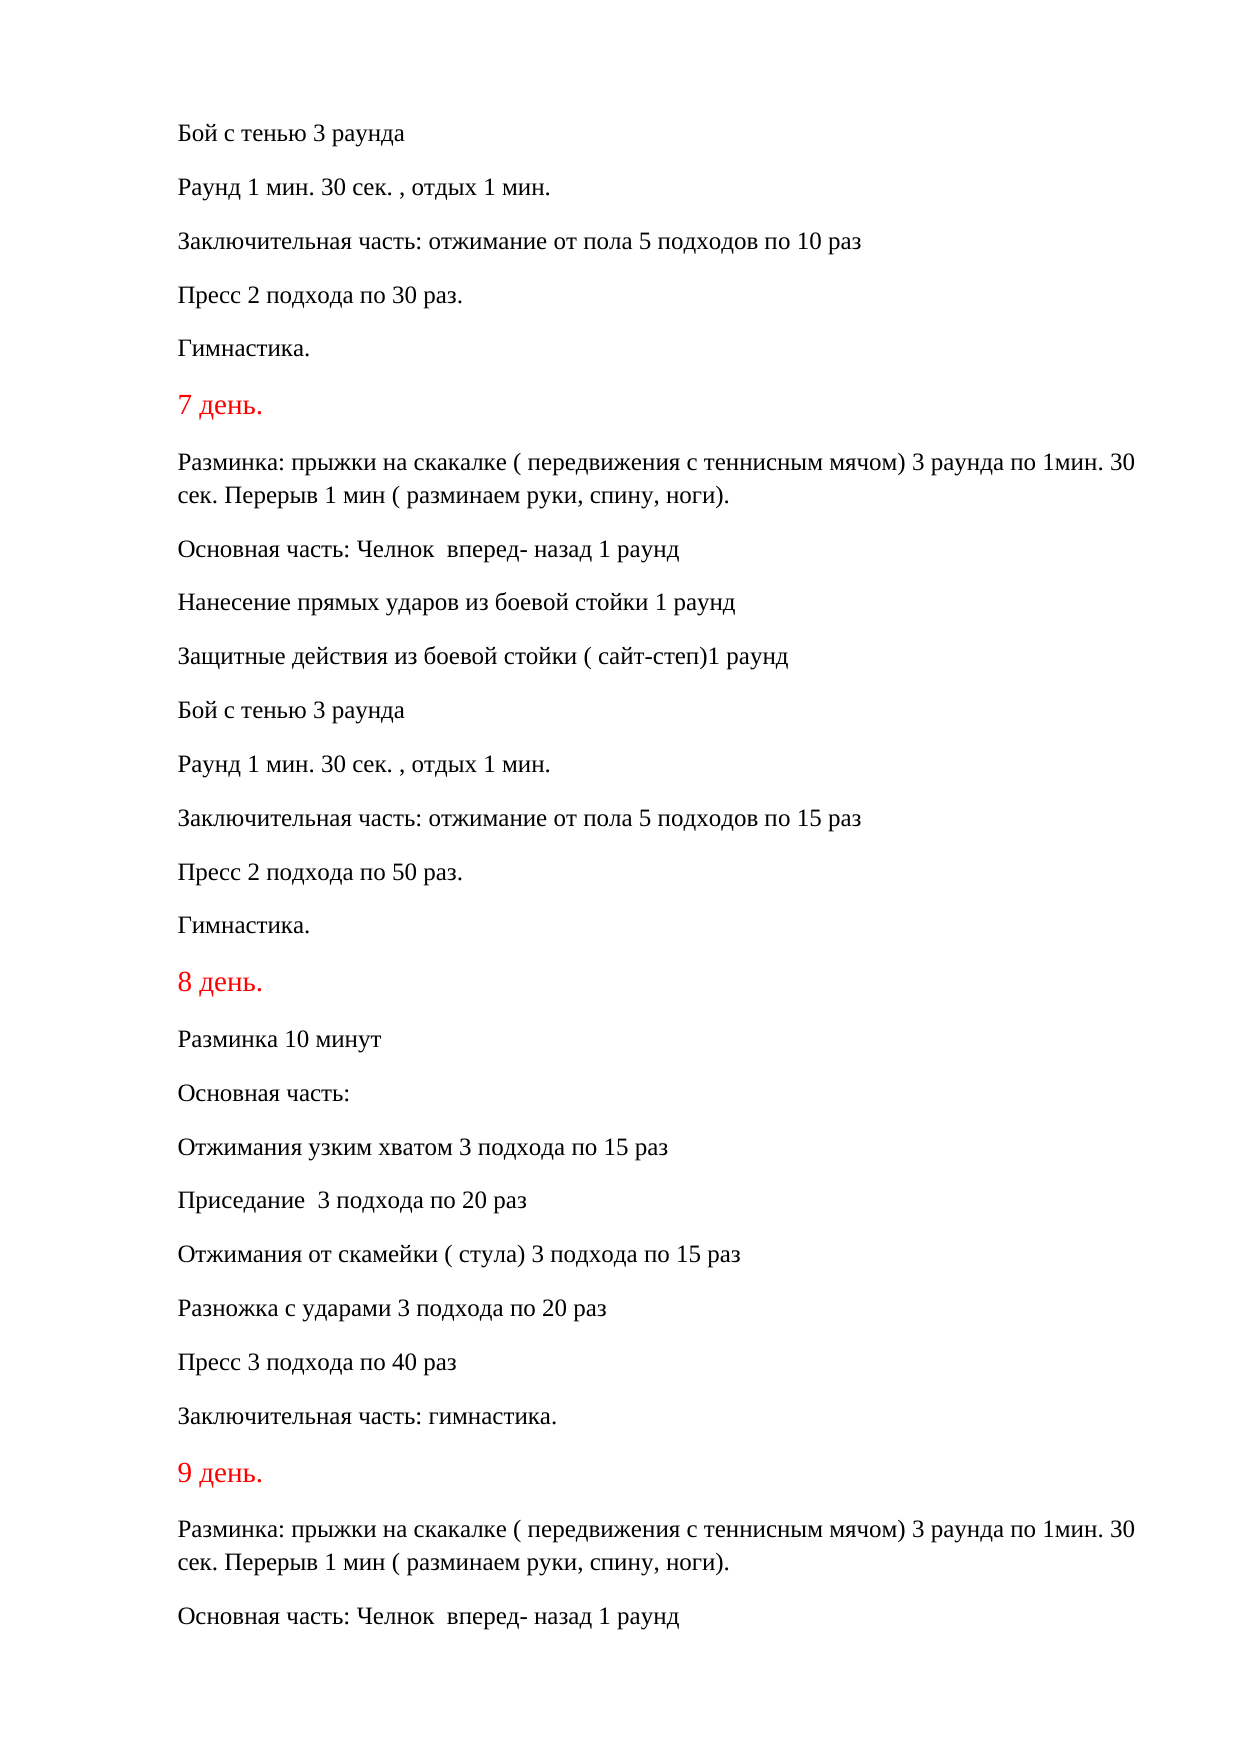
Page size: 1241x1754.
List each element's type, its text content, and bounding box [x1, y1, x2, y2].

text Защитные действия из боевой стойки ( сайт-степ)1 раунд [177, 641, 1152, 670]
text Бой с тенью 3 раунда [177, 118, 1152, 147]
text Основная часть: Челнок вперед- назад 1 раунд [177, 534, 1152, 562]
text Гимнастика. [177, 333, 1152, 362]
text Основная часть: [177, 1078, 1152, 1106]
text Нанесение прямых ударов из боевой стойки 1 раунд [177, 587, 1152, 616]
text Разминка 10 минут [177, 1024, 1152, 1053]
text Пресс 3 подхода по 40 раз [177, 1347, 1152, 1376]
text Разножка с ударами 3 подхода по 20 раз [177, 1293, 1152, 1322]
text Основная часть: Челнок вперед- назад 1 раунд [177, 1601, 1152, 1630]
text Бой с тенью 3 раунда [177, 695, 1152, 724]
text Заключительная часть: гимнастика. [177, 1401, 1152, 1429]
text Приседание 3 подхода по 20 раз [177, 1185, 1152, 1214]
text Пресс 2 подхода по 30 раз. [177, 280, 1152, 308]
text 7 день. [177, 387, 1152, 421]
text Раунд 1 мин. 30 сек. , отдых 1 мин. [177, 172, 1152, 201]
text Заключительная часть: отжимание от пола 5 подходов по 10 раз [177, 226, 1152, 254]
text Разминка: прыжки на скакалке ( передвижения с теннисным мячом) 3 раунда по 1мин. 30 сек. Перерыв 1 мин ( разминаем руки, спину, ноги). [177, 447, 1152, 508]
text Гимнастика. [177, 911, 1152, 939]
text Отжимания от скамейки ( стула) 3 подхода по 15 раз [177, 1239, 1152, 1268]
text Заключительная часть: отжимание от пола 5 подходов по 15 раз [177, 803, 1152, 832]
text 8 день. [177, 964, 1152, 998]
text Разминка: прыжки на скакалке ( передвижения с теннисным мячом) 3 раунда по 1мин. 30 сек. Перерыв 1 мин ( разминаем руки, спину, ноги). [177, 1514, 1152, 1576]
text Пресс 2 подхода по 50 раз. [177, 857, 1152, 886]
text Раунд 1 мин. 30 сек. , отдых 1 мин. [177, 749, 1152, 778]
text 9 день. [177, 1455, 1152, 1488]
text Отжимания узким хватом 3 подхода по 15 раз [177, 1132, 1152, 1160]
